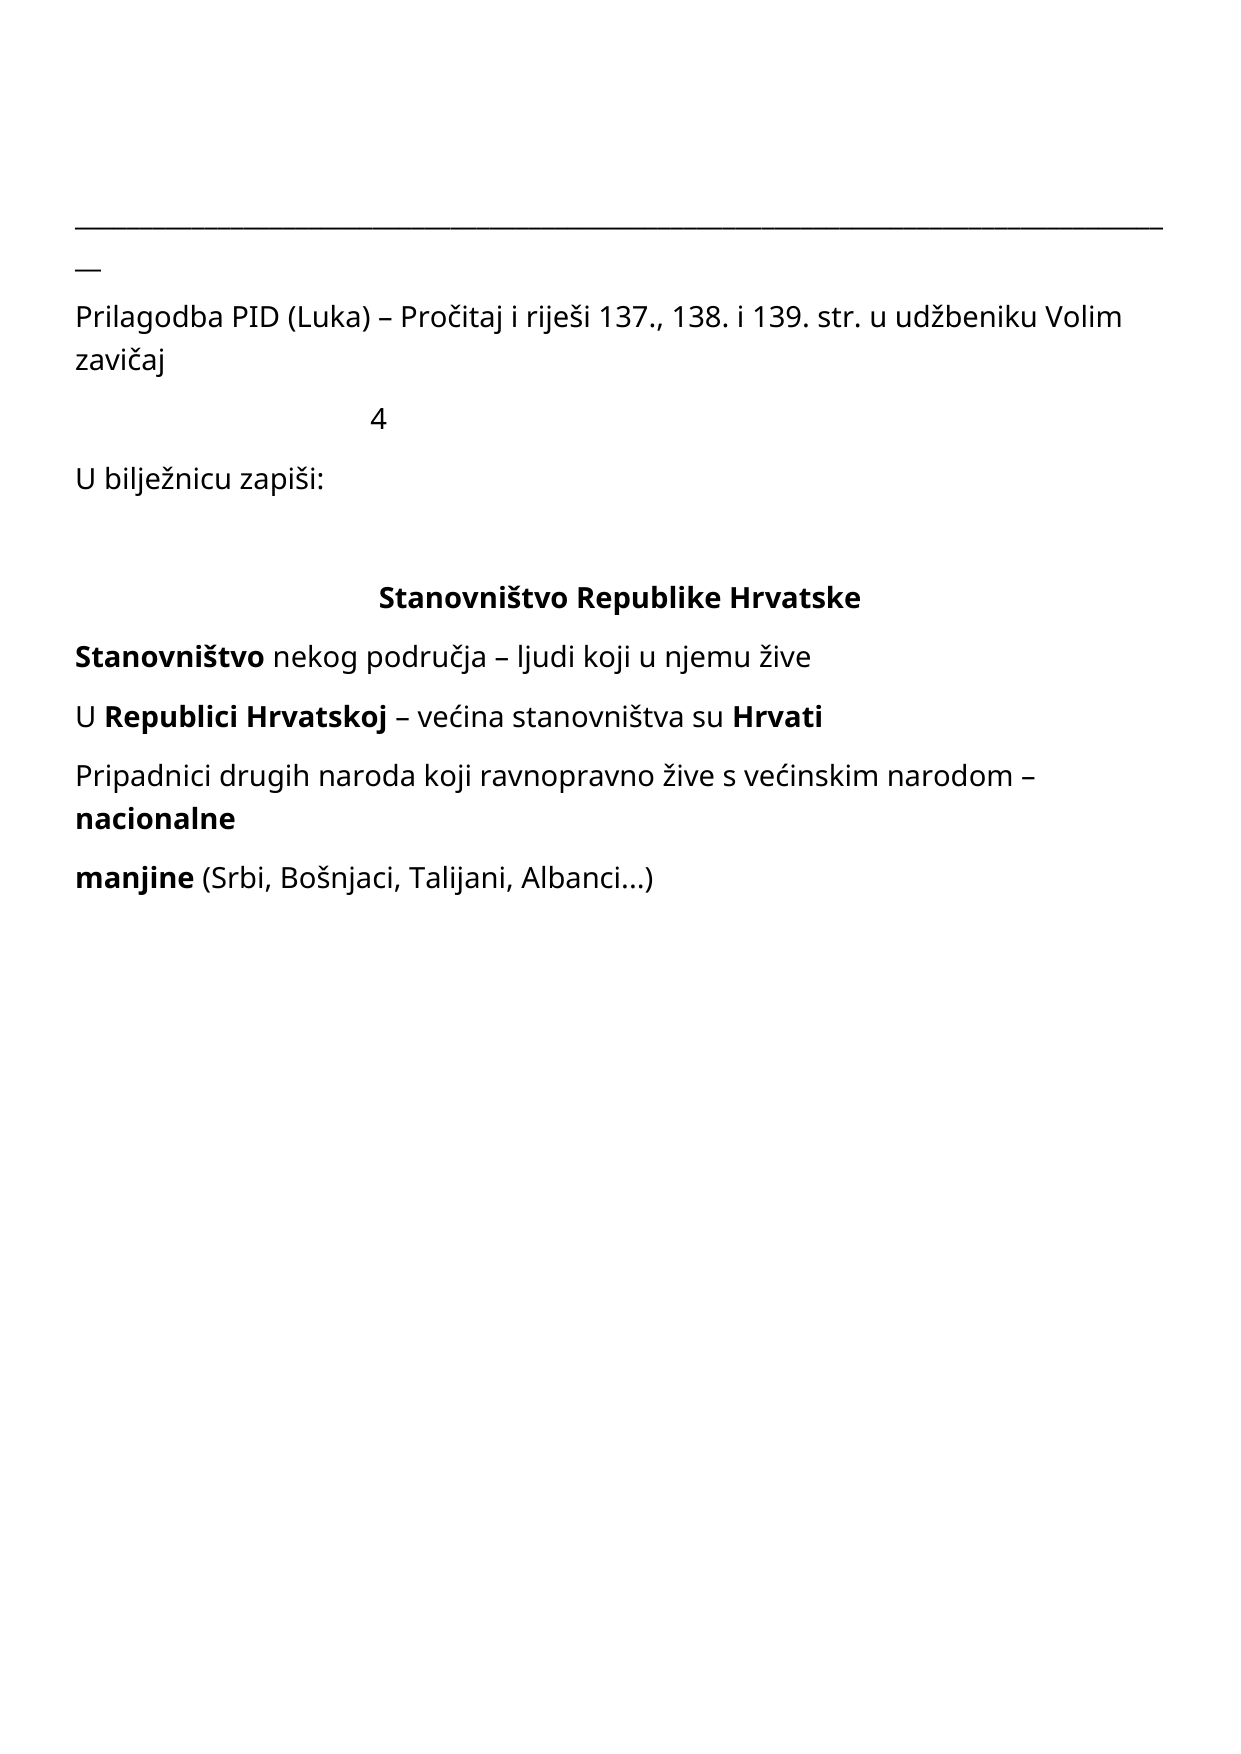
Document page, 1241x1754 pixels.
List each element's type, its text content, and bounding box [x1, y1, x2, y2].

text Stanovništvo Republike Hrvatske [75, 577, 1165, 617]
text ______________________________________________________________________________________ [75, 194, 1165, 276]
text U bilježnicu zapiši: [75, 458, 1165, 498]
text Stanovništvo nekog područja – ljudi koji u njemu žive [75, 636, 1165, 676]
text manjine (Srbi, Bošnjaci, Talijani, Albanci...) [75, 858, 1165, 897]
text 4 [75, 398, 1165, 438]
text U Republici Hrvatskoj – većina stanovništva su Hrvati [75, 696, 1165, 736]
text Prilagodba PID (Luka) – Pročitaj i riješi 137., 138. i 139. str. u udžbeniku Volim zavičaj [75, 296, 1165, 379]
text Pripadnici drugih naroda koji ravnopravno žive s većinskim narodom – nacionalne [75, 755, 1165, 838]
